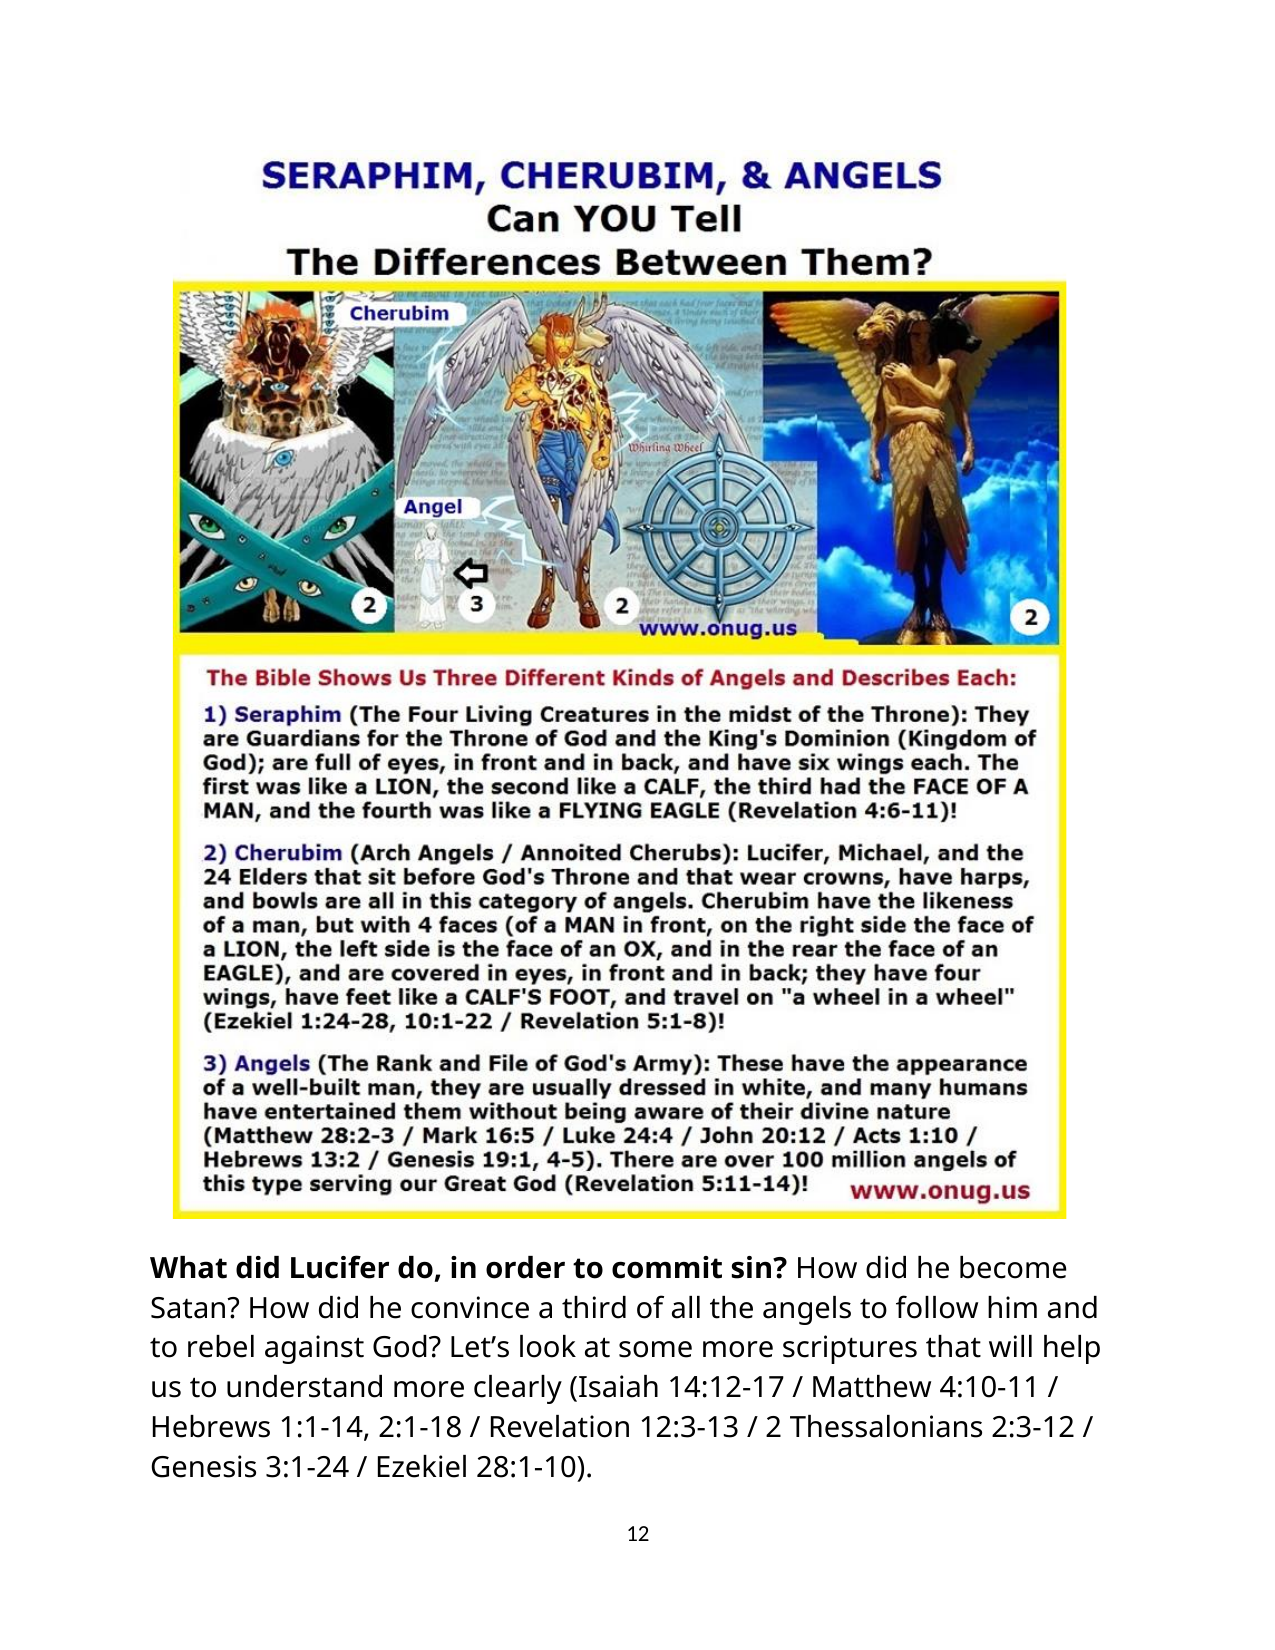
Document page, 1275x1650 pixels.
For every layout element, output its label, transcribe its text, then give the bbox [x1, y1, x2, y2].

picture [172, 150, 1067, 1219]
text What did Lucifer do, in order to commit sin? How did he become Satan? How did he convince a third of all the angels to follow him and to rebel against God? Let’s look at some more scriptures that will help us to understand more clearly (Isaiah 14:12-17 / Matthew 4:10-11 / Hebrews 1:1-14, 2:1-18 / Revelation 12:3-13 / 2 Thessalonians 2:3-12 / Genesis 3:1-24 / Ezekiel 28:1-10). [150, 1247, 1125, 1486]
